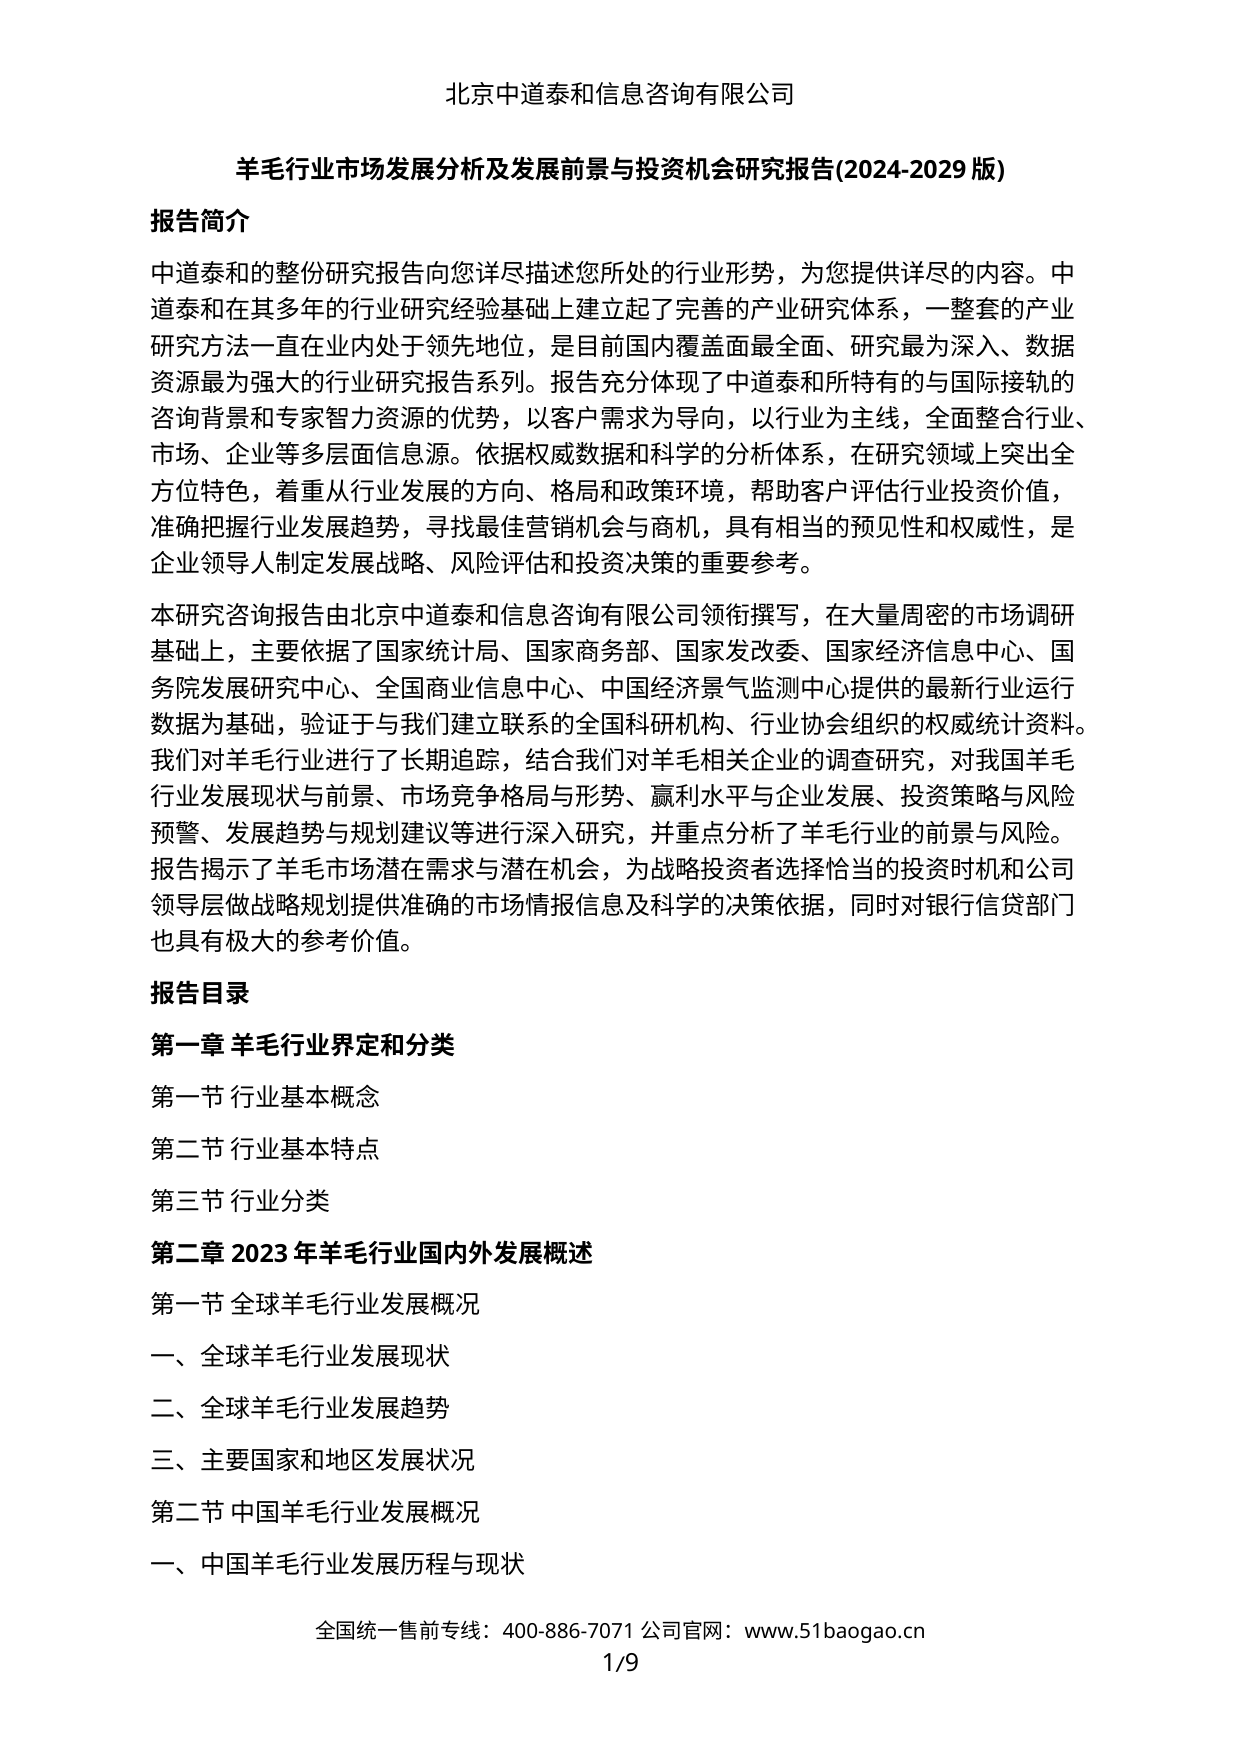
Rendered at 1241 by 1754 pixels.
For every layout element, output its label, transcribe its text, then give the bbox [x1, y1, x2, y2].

text 报告简介 [150, 202, 1090, 238]
text 第一章 羊毛行业界定和分类 [150, 1026, 1090, 1062]
text 第一节 全球羊毛行业发展概况 [150, 1285, 1090, 1321]
text 一、全球羊毛行业发展现状 [150, 1337, 1090, 1373]
text 第二节 中国羊毛行业发展概况 [150, 1492, 1090, 1529]
text 一、中国羊毛行业发展历程与现状 [150, 1544, 1090, 1581]
text 本研究咨询报告由北京中道泰和信息咨询有限公司领衔撰写，在大量周密的市场调研基础上，主要依据了国家统计局、国家商务部、国家发改委、国家经济信息中心、国务院发展研究中心、全国商业信息中心、中国经济景气监测中心提供的最新行业运行数据为基础，验证于与我们建立联系的全国科研机构、行业协会组织的权威统计资料。我们对羊毛行业进行了长期追踪，结合我们对羊毛相关企业的调查研究，对我国羊毛行业发展现状与前景、市场竞争格局与形势、赢利水平与企业发展、投资策略与风险预警、发展趋势与规划建议等进行深入研究，并重点分析了羊毛行业的前景与风险。报告揭示了羊毛市场潜在需求与潜在机会，为战略投资者选择恰当的投资时机和公司领导层做战略规划提供准确的市场情报信息及科学的决策依据，同时对银行信贷部门也具有极大的参考价值。 [150, 596, 1090, 958]
text 第三节 行业分类 [150, 1181, 1090, 1217]
text 第二节 行业基本特点 [150, 1129, 1090, 1166]
text 中道泰和的整份研究报告向您详尽描述您所处的行业形势，为您提供详尽的内容。中道泰和在其多年的行业研究经验基础上建立起了完善的产业研究体系，一整套的产业研究方法一直在业内处于领先地位，是目前国内覆盖面最全面、研究最为深入、数据资源最为强大的行业研究报告系列。报告充分体现了中道泰和所特有的与国际接轨的咨询背景和专家智力资源的优势，以客户需求为导向，以行业为主线，全面整合行业、市场、企业等多层面信息源。依据权威数据和科学的分析体系，在研究领域上突出全方位特色，着重从行业发展的方向、格局和政策环境，帮助客户评估行业投资价值，准确把握行业发展趋势，寻找最佳营销机会与商机，具有相当的预见性和权威性，是企业领导人制定发展战略、风险评估和投资决策的重要参考。 [150, 254, 1090, 580]
text 羊毛行业市场发展分析及发展前景与投资机会研究报告(2024-2029版) [150, 150, 1090, 186]
text 三、主要国家和地区发展状况 [150, 1441, 1090, 1477]
text 第二章 2023年羊毛行业国内外发展概述 [150, 1233, 1090, 1269]
text 第一节 行业基本概念 [150, 1077, 1090, 1114]
text 二、全球羊毛行业发展趋势 [150, 1389, 1090, 1425]
text 报告目录 [150, 974, 1090, 1010]
